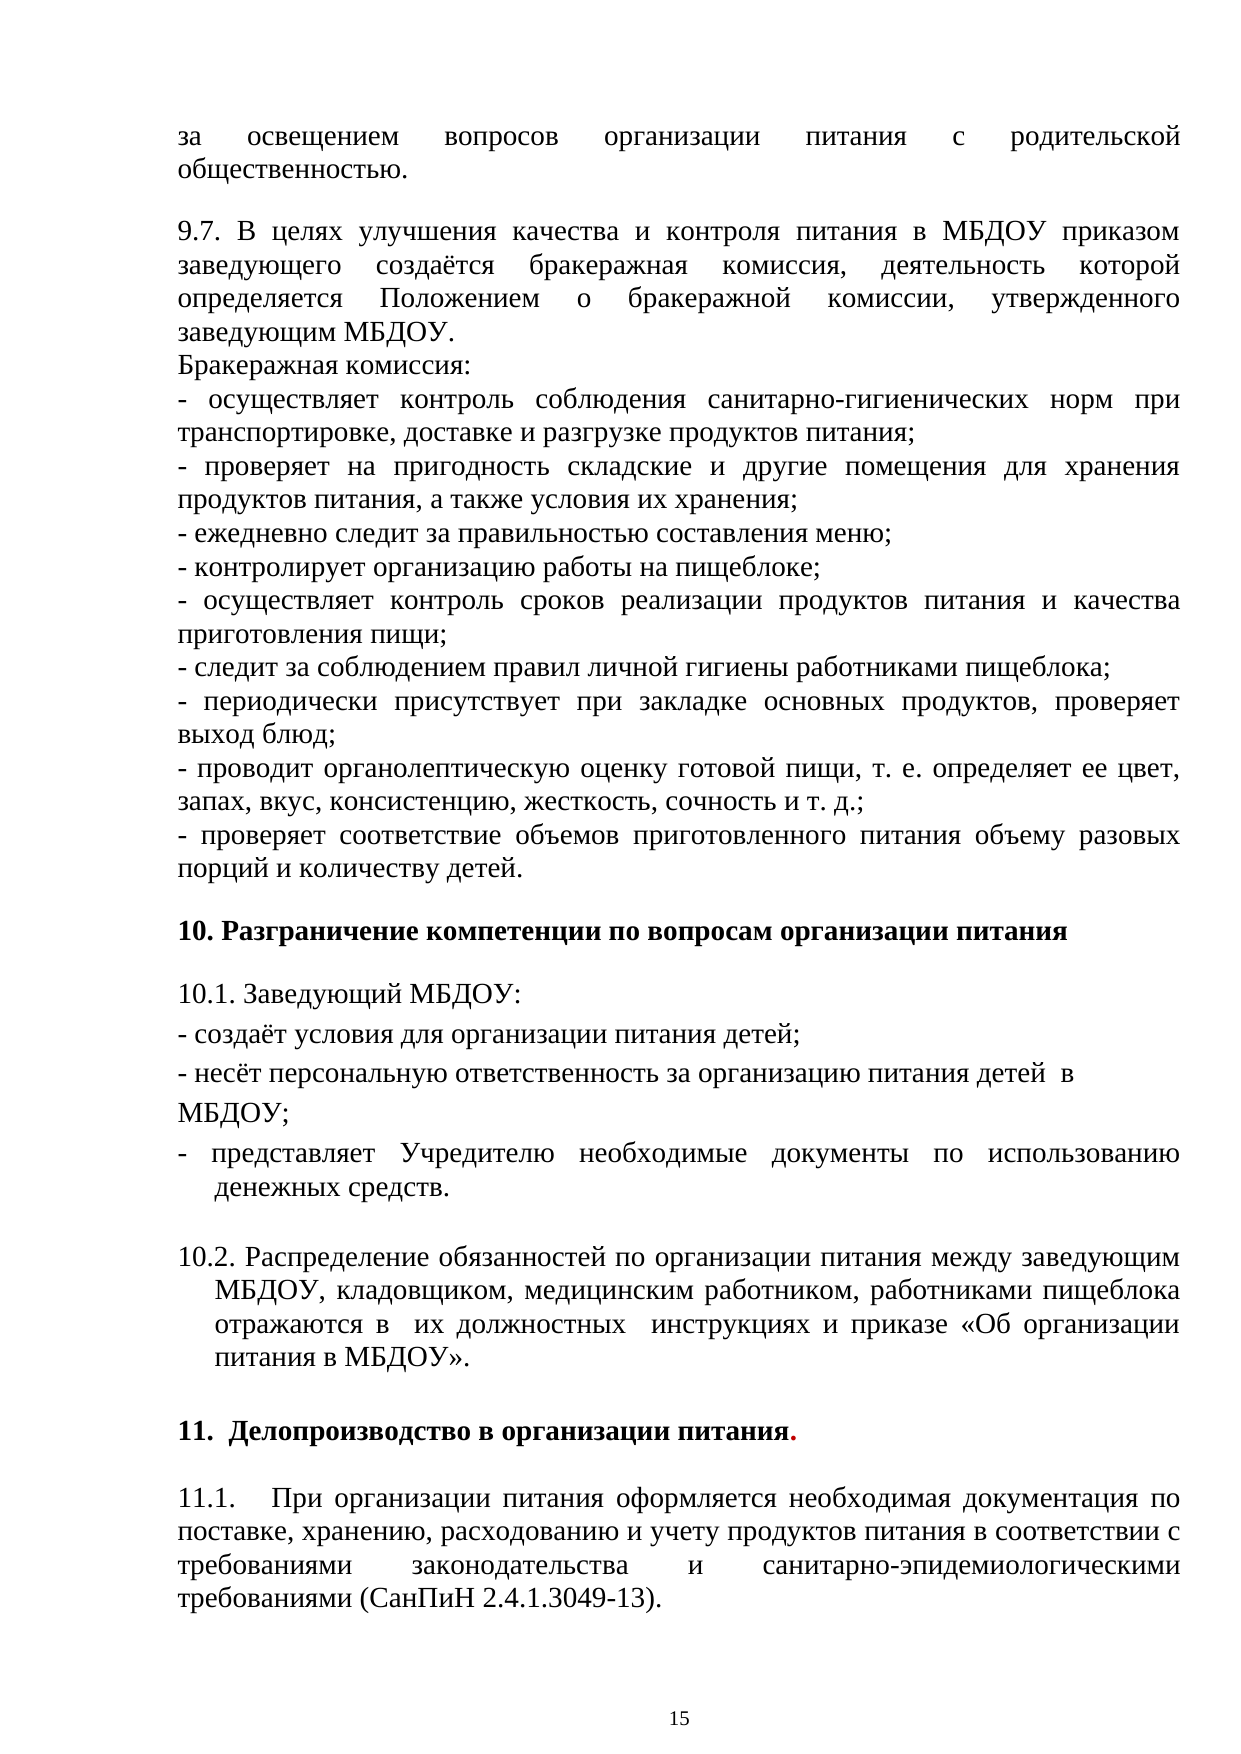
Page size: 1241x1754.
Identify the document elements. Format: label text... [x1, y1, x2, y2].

text - несёт персональную ответственность за организацию питания детей в [177, 1056, 1181, 1089]
text - осуществляет контроль сроков реализации продуктов питания и качества приготовления пищи; [177, 582, 1181, 649]
text - создаёт условия для организации питания детей; [177, 1016, 1181, 1049]
text 10. Разграничение компетенции по вопросам организации питания [177, 913, 1181, 947]
text - периодически присутствует при закладке основных продуктов, проверяет выход блюд; [177, 683, 1181, 750]
text 9.7. В целях улучшения качества и контроля питания в МБДОУ приказом заведующего создаётся бракеражная комиссия, деятельность которой определяется Положением о бракеражной комиссии, утвержденного заведующим МБДОУ. [177, 213, 1181, 347]
text - осуществляет контроль соблюдения санитарно-гигиенических норм при транспортировке, доставке и разгрузке продуктов питания; [177, 381, 1181, 448]
text - контролирует организацию работы на пищеблоке; [177, 549, 1181, 582]
text - проводит органолептическую оценку готовой пищи, т. е. определяет ее цвет, запах, вкус, консистенцию, жесткость, сочность и т. д.; [177, 750, 1181, 817]
text 10.2. Распределение обязанностей по организации питания между заведующим МБДОУ, кладовщиком, медицинским работником, работниками пищеблока отражаются в их должностных инструкциях и приказе «Об организации питания в МБДОУ». [177, 1239, 1181, 1373]
text - следит за соблюдением правил личной гигиены работниками пищеблока; [177, 649, 1181, 683]
text МБДОУ; [177, 1095, 1181, 1129]
text 10.1. Заведующий МБДОУ: [177, 976, 1181, 1009]
text за освещением вопросов организации питания с родительской общественностью. [177, 118, 1181, 185]
text - проверяет на пригодность складские и другие помещения для хранения продуктов питания, а также условия их хранения; [177, 448, 1181, 515]
text 11.1. При организации питания оформляется необходимая документация по поставке, хранению, расходованию и учету продуктов питания в соответствии с требованиями законодательства и санитарно-эпидемиологическими требованиями (СанПиН 2.4.1.3049-13). [177, 1480, 1181, 1614]
text - проверяет соответствие объемов приготовленного питания объему разовых порций и количеству детей. [177, 817, 1181, 884]
text Бракеражная комиссия: [177, 347, 1181, 381]
text - представляет Учредителю необходимые документы по использованию денежных средств. [177, 1135, 1181, 1202]
text 11. Делопроизводство в организации питания. [177, 1413, 1181, 1446]
text - ежедневно следит за правильностью составления меню; [177, 515, 1181, 549]
